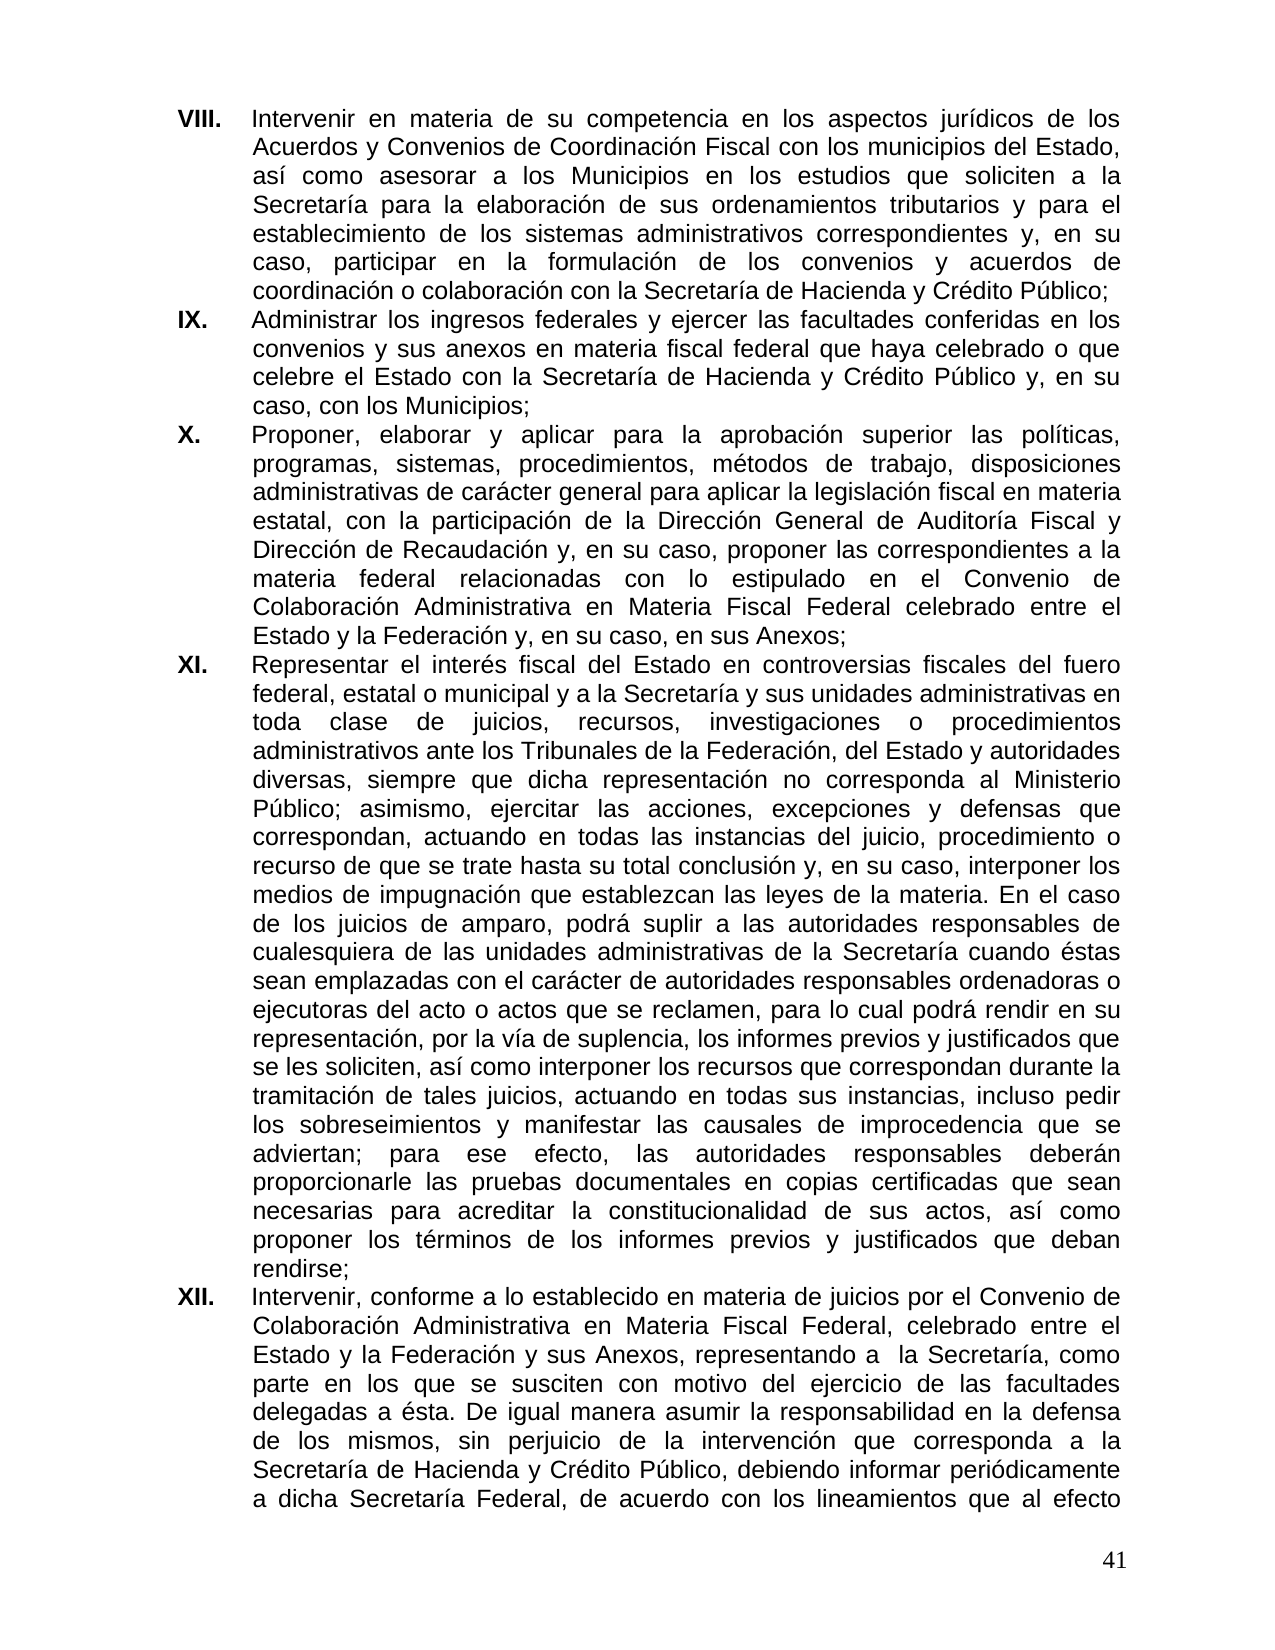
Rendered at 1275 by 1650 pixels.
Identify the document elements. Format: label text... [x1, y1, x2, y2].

list Proponer, elaborar y aplicar para la aprobación superior las políticas, programas, sistemas, procedimientos, métodos de trabajo, disposiciones administrativas de carácter general para aplicar la legislación fiscal en materia estatal, con la participación de la Dirección General de Auditoría Fiscal y Dirección de Recaudación y, en su caso, proponer las correspondientes a la materia federal relacionadas con lo estipulado en el Convenio de Colaboración Administrativa en Materia Fiscal Federal celebrado entre el Estado y la Federación y, en su caso, en sus Anexos; [177, 420, 1122, 650]
list Intervenir en materia de su competencia en los aspectos jurídicos de los Acuerdos y Convenios de Coordinación Fiscal con los municipios del Estado, así como asesorar a los Municipios en los estudios que soliciten a la Secretaría para la elaboración de sus ordenamientos tributarios y para el establecimiento de los sistemas administrativos correspondientes y, en su caso, participar en la formulación de los convenios y acuerdos de coordinación o colaboración con la Secretaría de Hacienda y Crédito Público; [177, 103, 1122, 305]
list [177, 1282, 1122, 1512]
list Representar el interés fiscal del Estado en controversias fiscales del fuero federal, estatal o municipal y a la Secretaría y sus unidades administrativas en toda clase de juicios, recursos, investigaciones o procedimientos administrativos ante los Tribunales de la Federación, del Estado y autoridades diversas, siempre que dicha representación no corresponda al Ministerio Público; asimismo, ejercitar las acciones, excepciones y defensas que correspondan, actuando en todas las instancias del juicio, procedimiento o recurso de que se trate hasta su total conclusión y, en su caso, interponer los medios de impugnación que establezcan las leyes de la materia. En el caso de los juicios de amparo, podrá suplir a las autoridades responsables de cualesquiera de las unidades administrativas de la Secretaría cuando éstas sean emplazadas con el carácter de autoridades responsables ordenadoras o ejecutoras del acto o actos que se reclamen, para lo cual podrá rendir en su representación, por la vía de suplencia, los informes previos y justificados que se les soliciten, así como interponer los recursos que correspondan durante la tramitación de tales juicios, actuando en todas sus instancias, incluso pedir los sobreseimientos y manifestar las causales de improcedencia que se adviertan; para ese efecto, las autoridades responsables deberán proporcionarle las pruebas documentales en copias certificadas que sean necesarias para acreditar la constitucionalidad de sus actos, así como proponer los términos de los informes previos y justificados que deban rendirse; [177, 650, 1122, 1282]
list Administrar los ingresos federales y ejercer las facultades conferidas en los convenios y sus anexos en materia fiscal federal que haya celebrado o que celebre el Estado con la Secretaría de Hacienda y Crédito Público y, en su caso, con los Municipios; [177, 305, 1122, 420]
